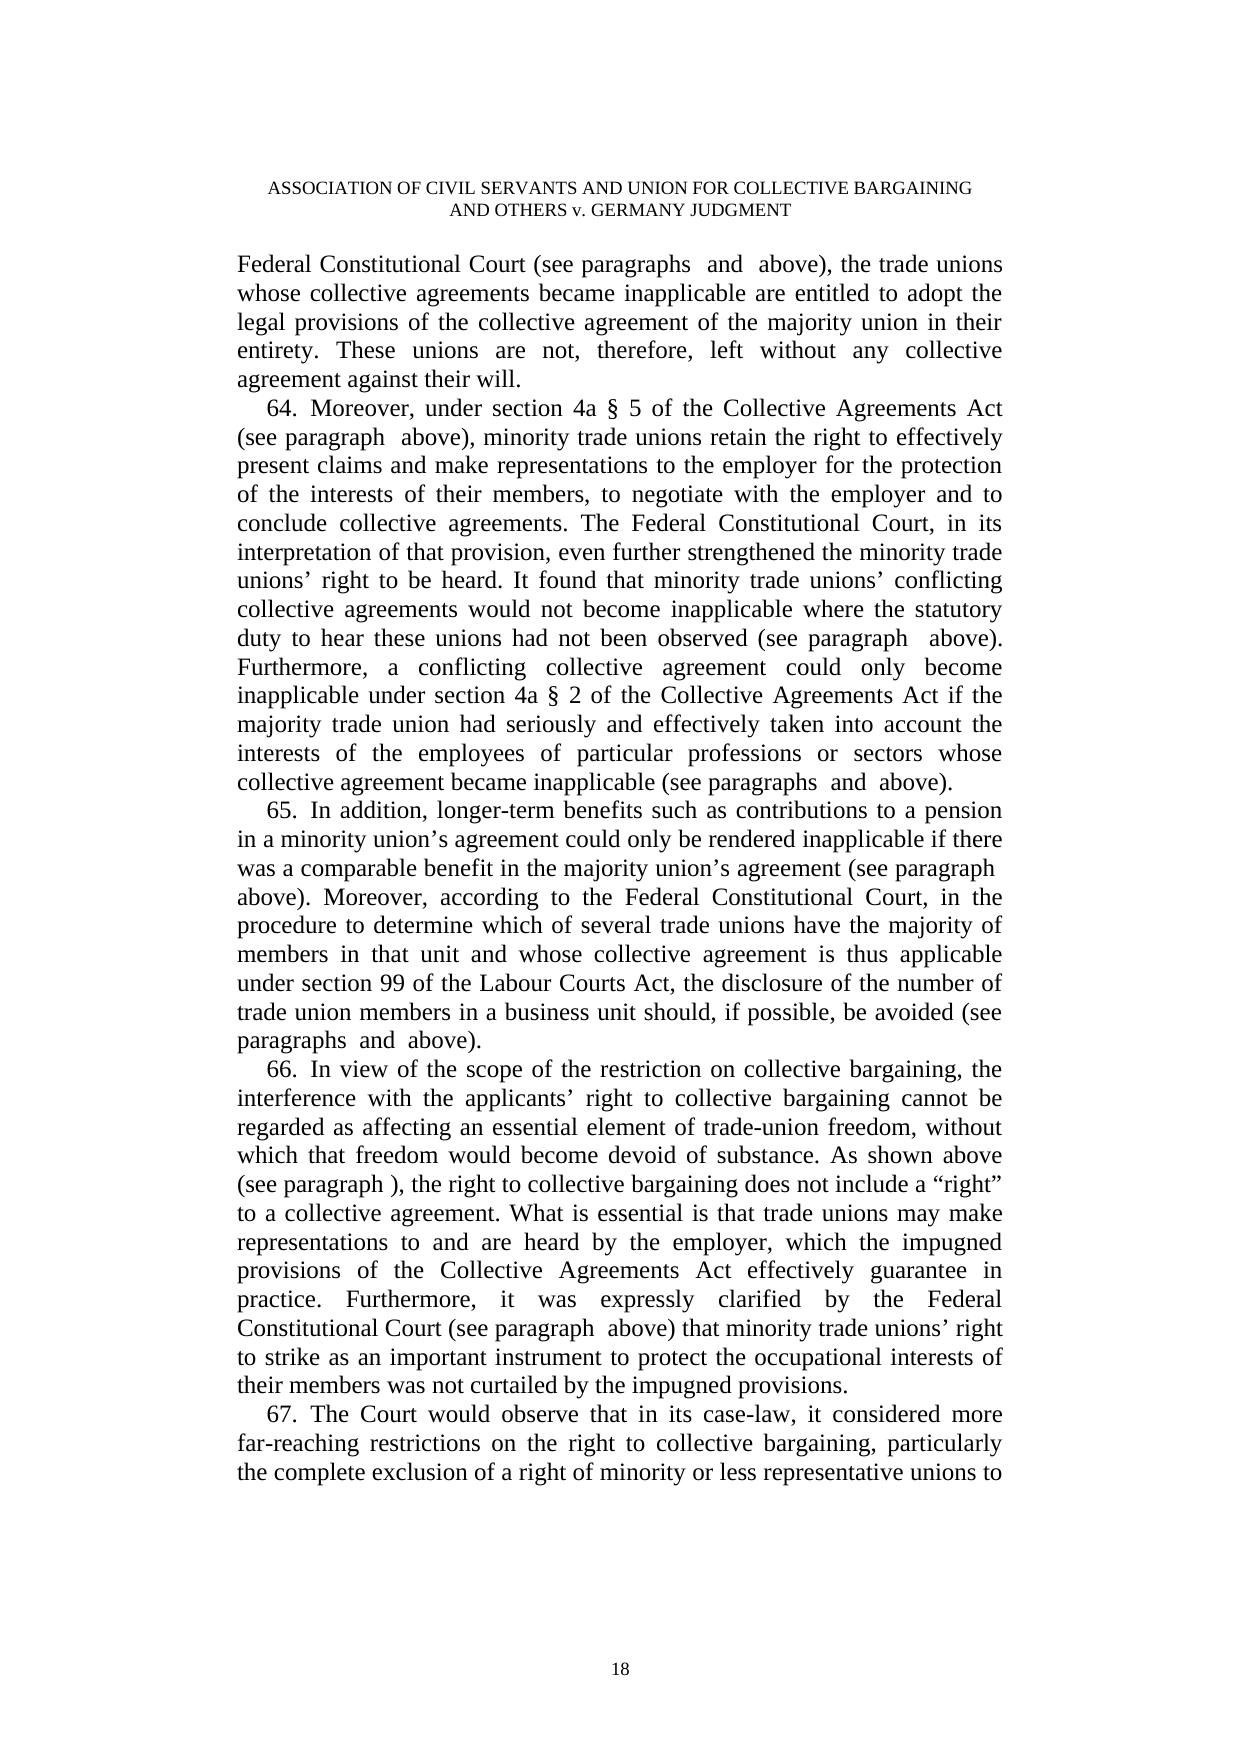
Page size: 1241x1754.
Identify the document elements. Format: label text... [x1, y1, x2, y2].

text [237, 1399, 1003, 1485]
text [237, 249, 1003, 393]
